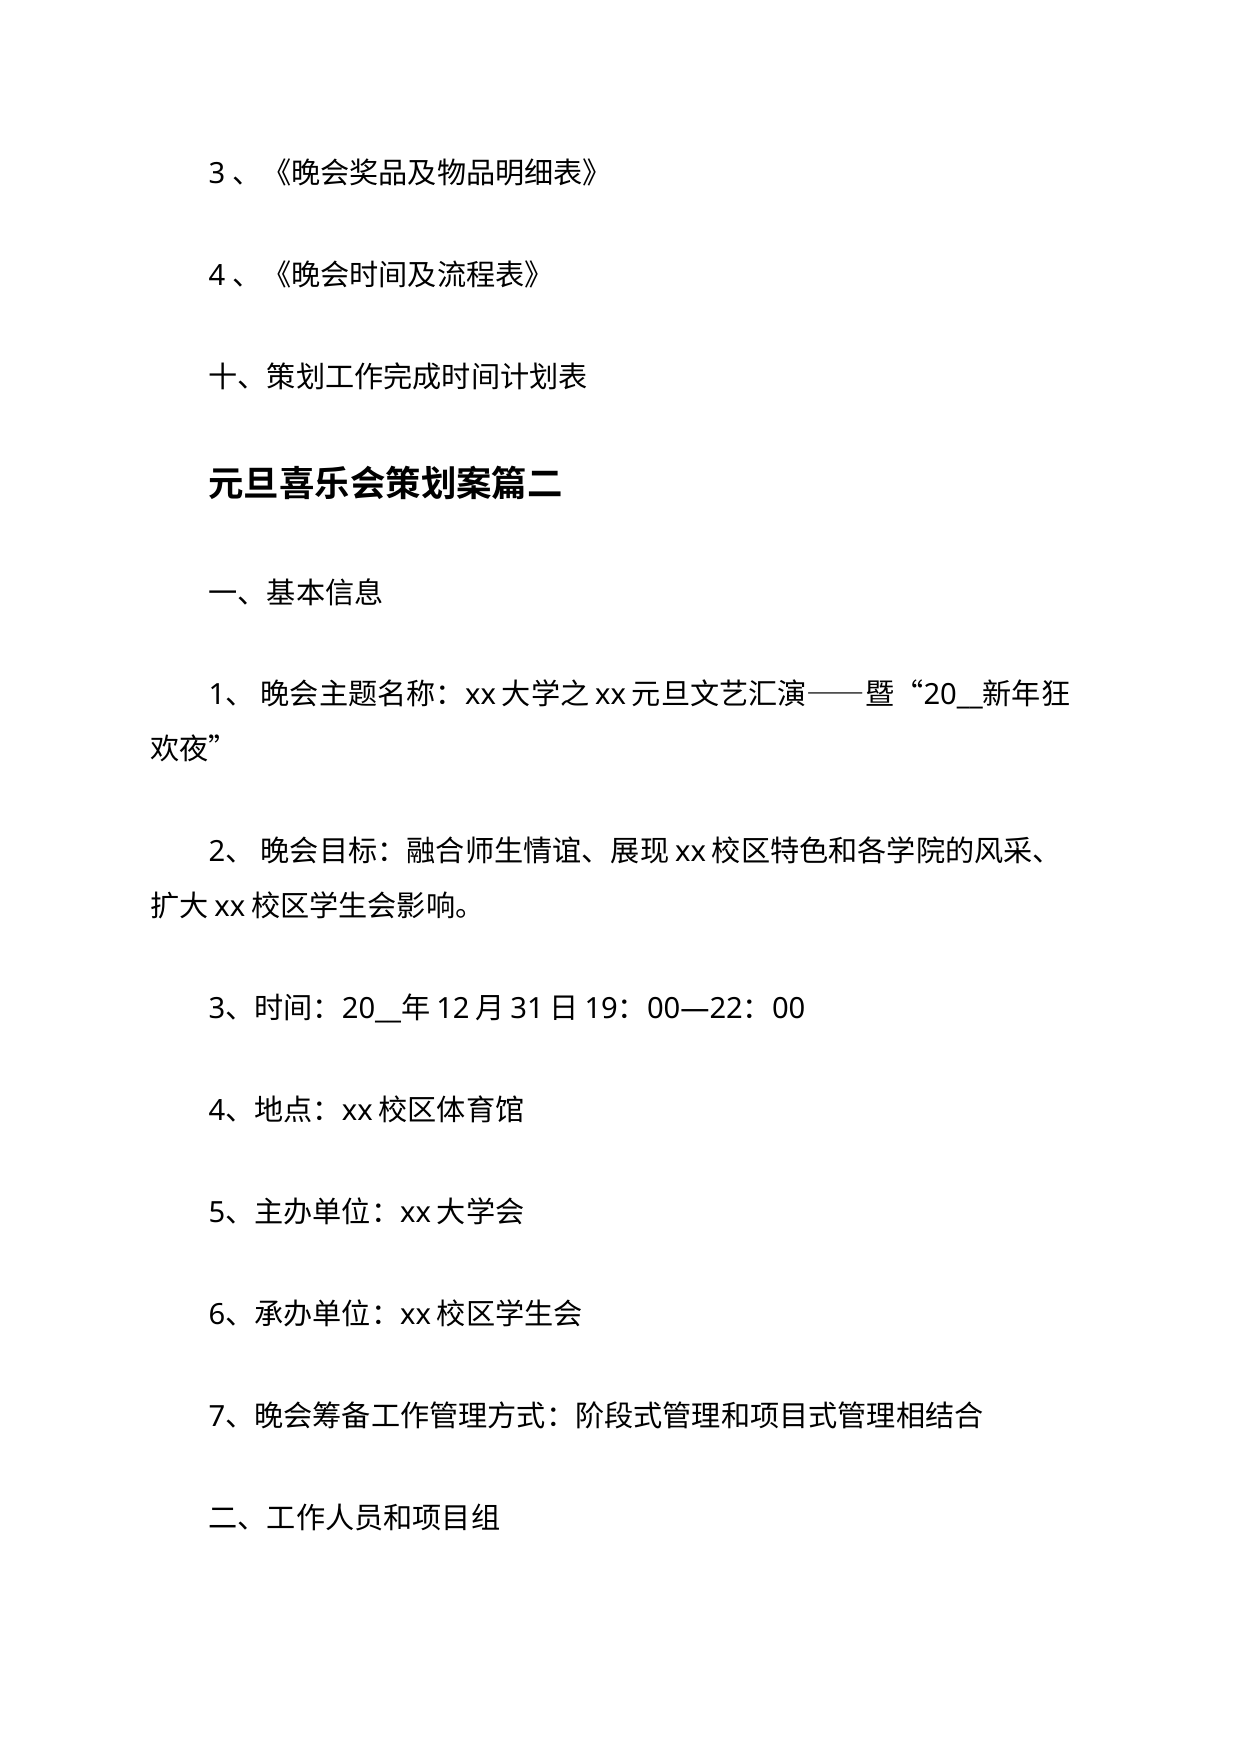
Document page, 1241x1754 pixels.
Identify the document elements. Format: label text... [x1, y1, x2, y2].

text 1、 晚会主题名称：xx大学之xx元旦文艺汇演――暨“20__新年狂欢夜” [150, 671, 1090, 768]
text 6、承办单位：xx校区学生会 [150, 1291, 1090, 1333]
text 元旦喜乐会策划案篇二 [150, 456, 1090, 507]
text 5、主办单位：xx大学会 [150, 1189, 1090, 1231]
text 7、晚会筹备工作管理方式：阶段式管理和项目式管理相结合 [150, 1393, 1090, 1435]
text 二、工作人员和项目组 [150, 1494, 1090, 1537]
text 一、基本信息 [150, 569, 1090, 611]
text 3 、《晚会奖品及物品明细表》 [150, 150, 1090, 192]
text 3、时间：20__年12月31日19：00—22：00 [150, 985, 1090, 1027]
text 4、地点：xx校区体育馆 [150, 1087, 1090, 1129]
text 2、 晚会目标：融合师生情谊、展现xx校区特色和各学院的风采、扩大xx校区学生会影响。 [150, 828, 1090, 925]
text 4 、《晚会时间及流程表》 [150, 252, 1090, 294]
text 十、策划工作完成时间计划表 [150, 354, 1090, 396]
